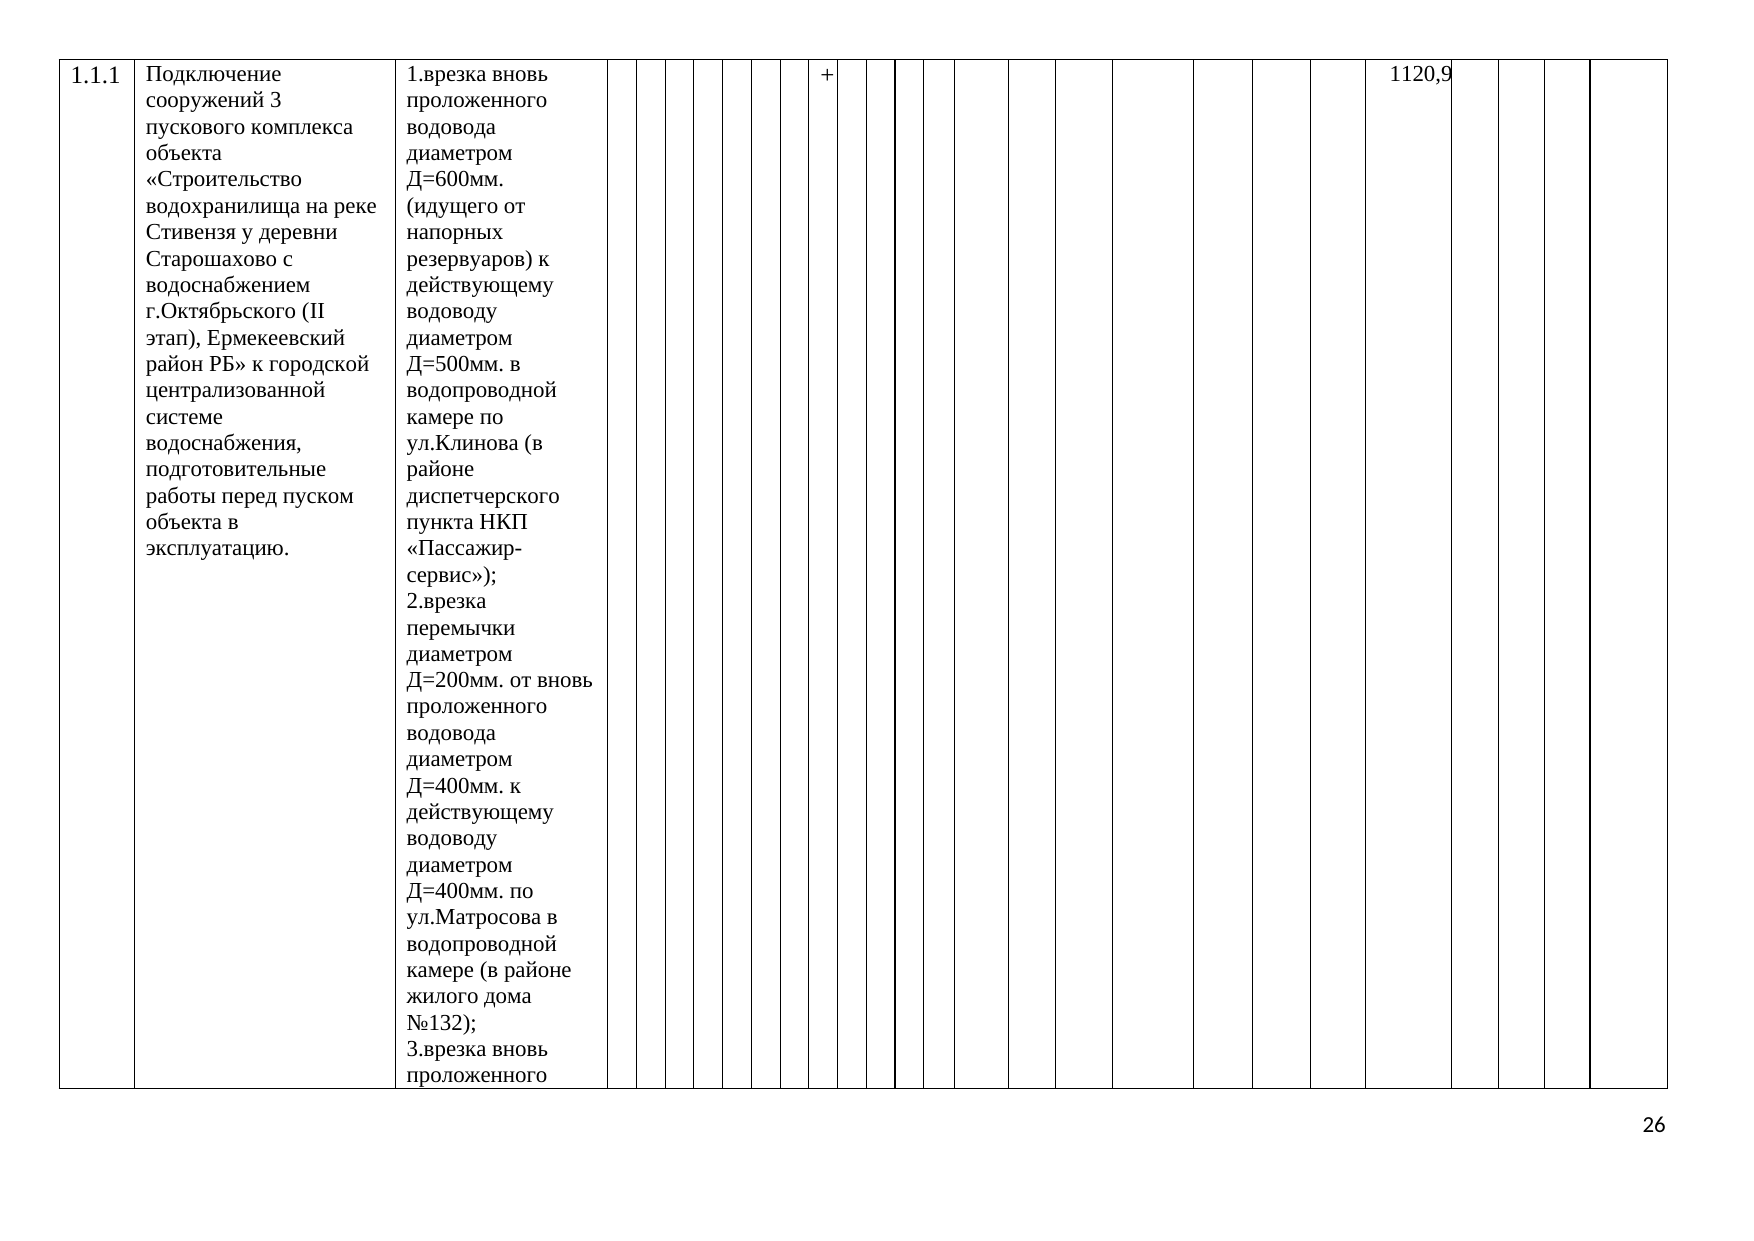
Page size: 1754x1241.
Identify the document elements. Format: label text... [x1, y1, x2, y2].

table_cell [867, 60, 894, 1088]
table_cell [752, 60, 780, 1088]
table_cell [1009, 60, 1055, 1088]
table_cell [1591, 60, 1667, 1088]
table_cell [637, 60, 665, 1088]
table_cell [1194, 60, 1252, 1088]
table_cell [1499, 60, 1544, 1088]
table_cell [1545, 60, 1589, 1088]
table_cell 1120,9 [1366, 60, 1451, 1088]
table_cell [955, 60, 1008, 1088]
table_cell [1056, 60, 1112, 1088]
table_cell 1.1.1 [60, 60, 134, 1088]
table_cell [1452, 60, 1498, 1088]
table_cell + [809, 60, 837, 1088]
table_cell [666, 60, 693, 1088]
table_cell [1253, 60, 1310, 1088]
table_cell [608, 60, 636, 1088]
table_cell [1113, 60, 1193, 1088]
table_cell [781, 60, 808, 1088]
table_cell [694, 60, 722, 1088]
table_cell [838, 60, 866, 1088]
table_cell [396, 60, 607, 1088]
table_cell [924, 60, 954, 1088]
table_cell [1311, 60, 1365, 1088]
table_cell [723, 60, 751, 1088]
table_cell [896, 60, 923, 1088]
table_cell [135, 60, 395, 1088]
